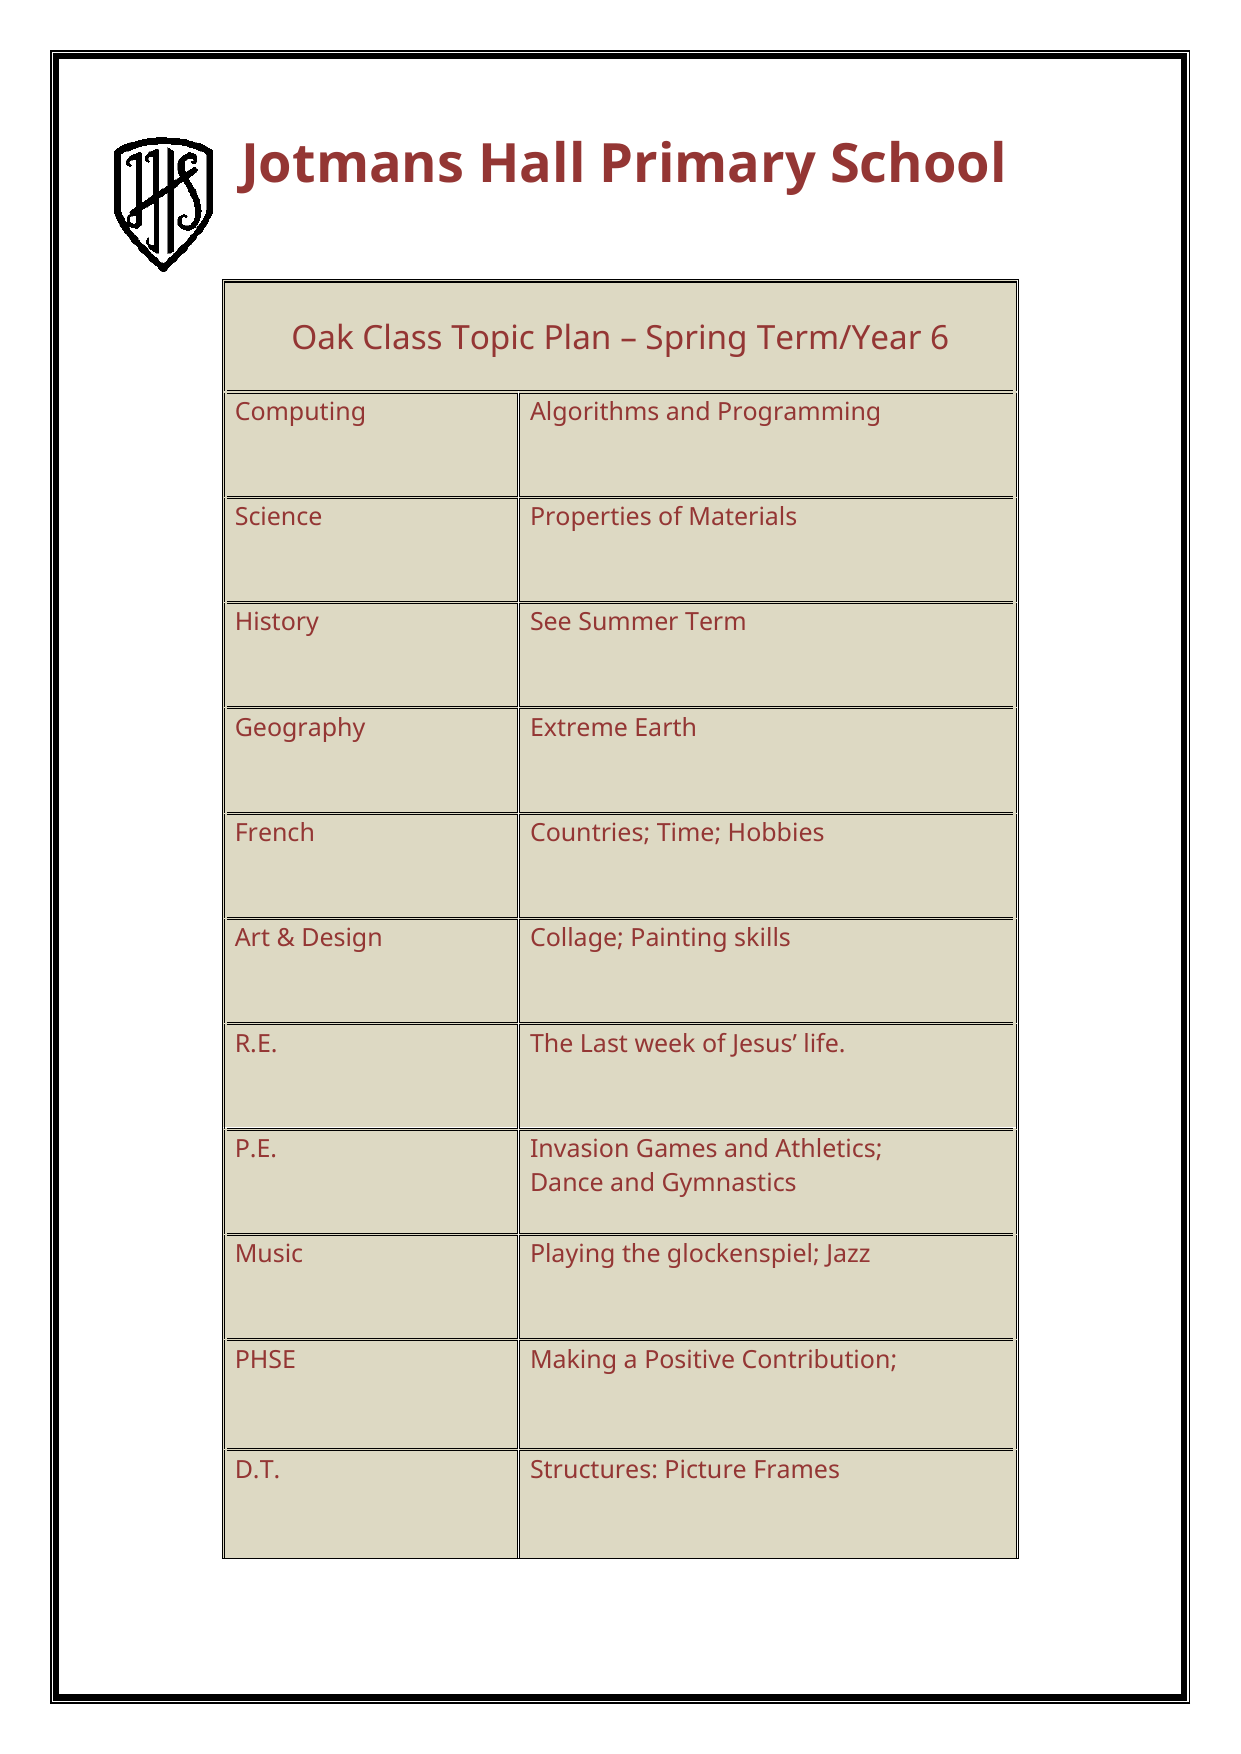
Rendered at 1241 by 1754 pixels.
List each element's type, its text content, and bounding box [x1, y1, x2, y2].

table_cell P.E. [225, 1128, 517, 1233]
table_cell History [223, 601, 518, 706]
table_cell D.T. [223, 1448, 518, 1558]
table_cell Art & Design [225, 917, 517, 1022]
table_cell Countries; Time; Hobbies [520, 812, 1016, 917]
picture [100, 124, 222, 278]
table_cell R.E. [223, 1022, 518, 1127]
table_cell Making a Positive Contribution; [519, 1338, 1017, 1448]
table_cell The Last week of Jesus’ life. [519, 1022, 1017, 1127]
table_cell See Summer Term [519, 601, 1017, 706]
table_cell Structures: Picture Frames [519, 1448, 1017, 1558]
table_cell Computing [223, 390, 518, 496]
table_cell Music [223, 1233, 518, 1338]
table_cell PHSE [223, 1338, 518, 1448]
text Jotmans Hall Primary School [222, 125, 1090, 198]
table_cell Properties of Materials [520, 496, 1016, 601]
table_cell Geography [223, 706, 518, 812]
table_cell Extreme Earth [519, 706, 1017, 812]
table_cell French [225, 812, 517, 917]
table_cell Science [225, 496, 517, 601]
table_cell Playing the glockenspiel; Jazz [519, 1233, 1017, 1338]
table_cell Algorithms and Programming [519, 390, 1017, 496]
table_cell Invasion Games and Athletics; Dance and Gymnastics [520, 1128, 1016, 1233]
table_header Oak Class Topic Plan – Spring Term/Year 6 [225, 283, 1016, 390]
table_cell Collage; Painting skills [520, 917, 1016, 1022]
